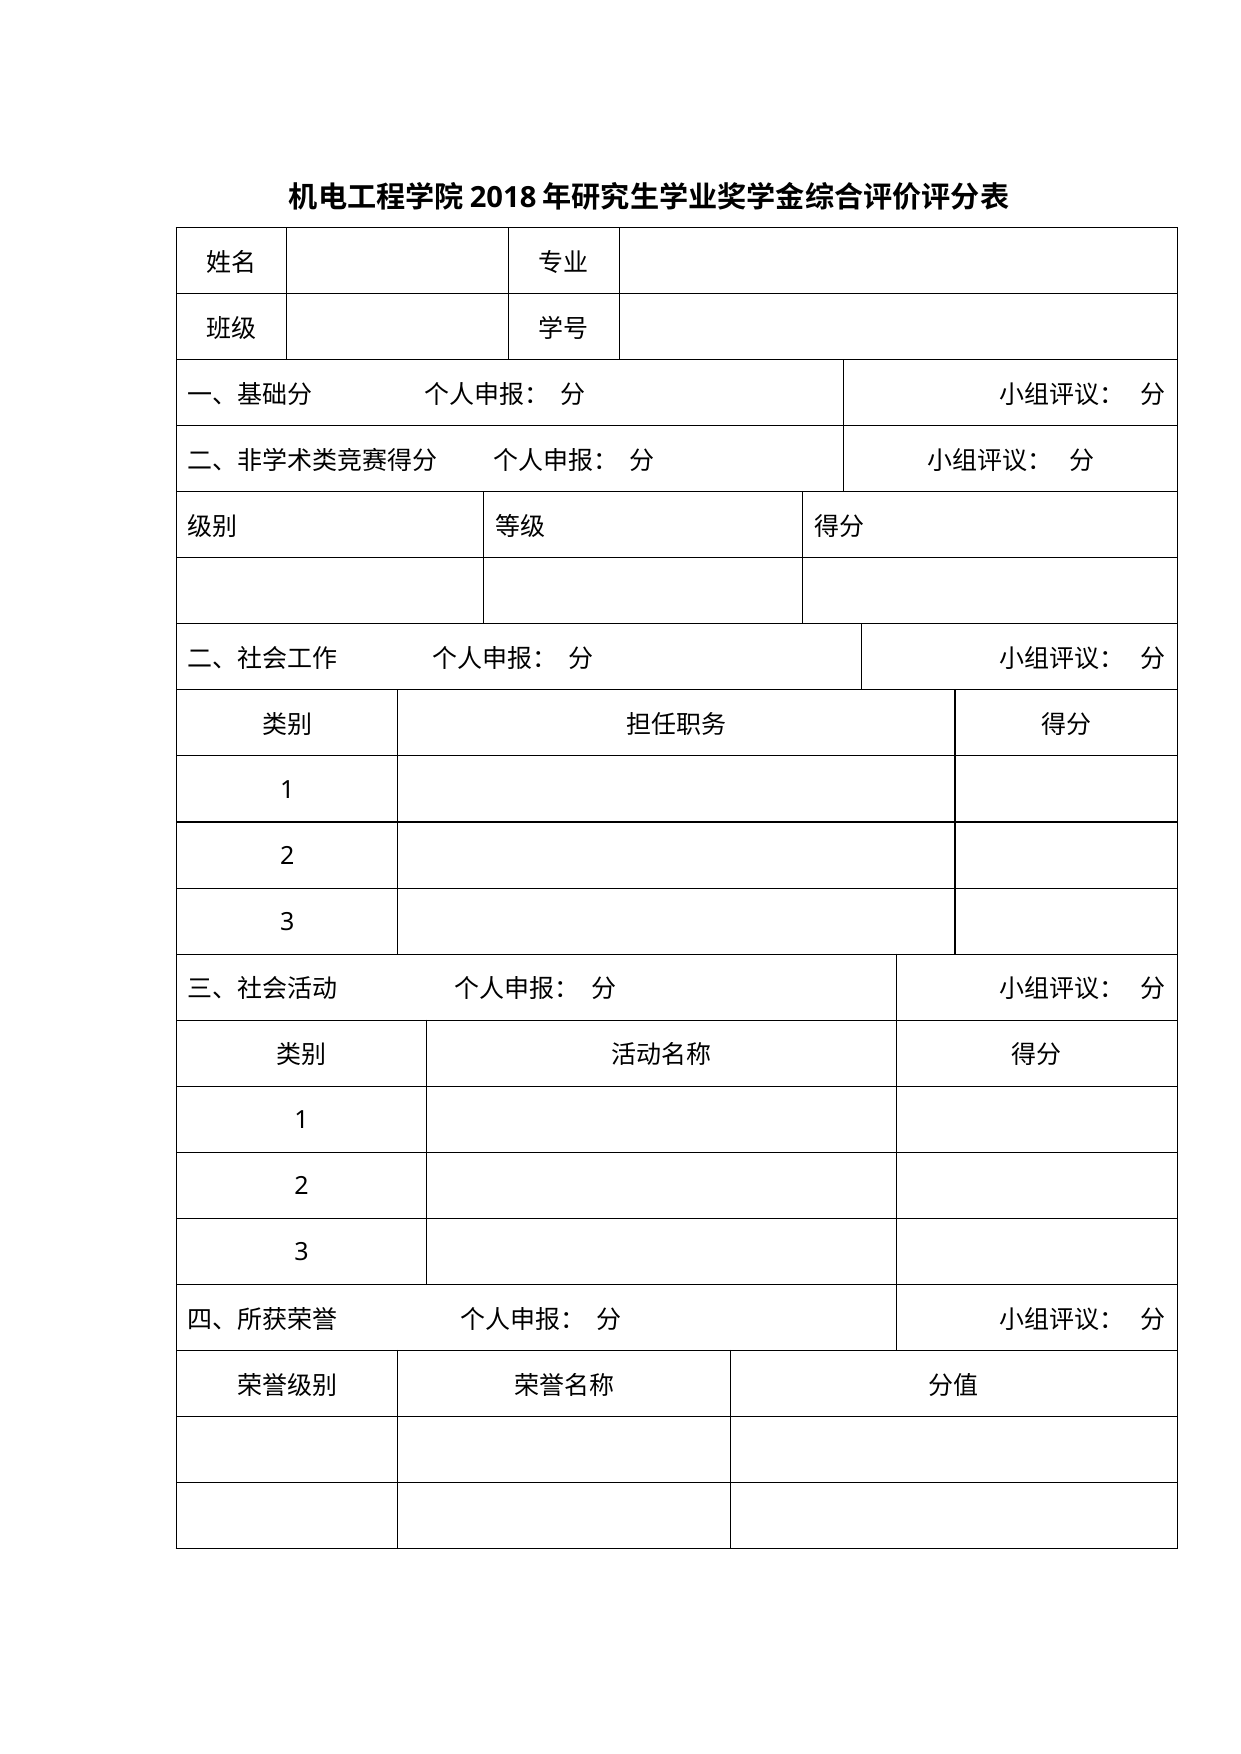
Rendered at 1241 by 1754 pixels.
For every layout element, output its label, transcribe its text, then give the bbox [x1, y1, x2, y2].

table_header [287, 228, 508, 293]
table_cell [287, 294, 508, 359]
table_cell 1 [177, 1087, 426, 1152]
table_cell 分值 [731, 1351, 1177, 1416]
table_cell 一、基础分 个人申报： 分 [177, 360, 843, 425]
table_cell [427, 1087, 896, 1152]
table_cell 类别 [177, 1021, 426, 1086]
table_cell 担任职务 [398, 690, 954, 755]
table_header 专业 [509, 228, 619, 293]
table_cell 类别 [177, 690, 397, 755]
table_cell [398, 1483, 730, 1548]
table_cell 二、社会工作 个人申报： 分 [177, 624, 861, 689]
table_cell [731, 1483, 1177, 1548]
table_cell 小组评议： 分 [844, 426, 1177, 491]
table_cell 小组评议： 分 [897, 1285, 1177, 1350]
table_cell 2 [177, 1153, 426, 1218]
table_cell [427, 1219, 896, 1284]
table_cell [427, 1153, 896, 1218]
table_header [620, 228, 1177, 293]
table_cell 3 [177, 1219, 426, 1284]
table_cell 等级 [484, 492, 802, 557]
table_cell 得分 [897, 1021, 1177, 1086]
table_cell [398, 756, 954, 821]
table_cell 小组评议： 分 [862, 624, 1177, 689]
table_cell 二、非学术类竞赛得分 个人申报： 分 [177, 426, 843, 491]
table_cell 2 [177, 823, 397, 887]
table_cell [398, 1417, 730, 1482]
table_cell 小组评议： 分 [844, 360, 1177, 425]
table_cell 四、所获荣誉 个人申报： 分 [177, 1285, 896, 1350]
table_cell 班级 [177, 294, 286, 359]
table_cell 得分 [956, 690, 1177, 755]
table_cell [731, 1417, 1177, 1482]
table_cell [803, 558, 1177, 623]
table_cell 小组评议： 分 [897, 955, 1177, 1019]
table_cell 荣誉名称 [398, 1351, 730, 1416]
table_cell 活动名称 [427, 1021, 896, 1086]
text 机电工程学院2018年研究生学业奖学金综合评价评分表 [187, 162, 1053, 227]
table_cell [897, 1153, 1177, 1218]
table_cell [484, 558, 802, 623]
table_cell [956, 889, 1177, 953]
table_cell [177, 1483, 397, 1548]
table_cell [897, 1087, 1177, 1152]
table_cell 1 [177, 756, 397, 821]
table_cell 三、社会活动 个人申报： 分 [177, 955, 896, 1019]
table_cell [177, 558, 483, 623]
table_cell 3 [177, 889, 397, 953]
table_cell 学号 [509, 294, 619, 359]
table_cell [620, 294, 1177, 359]
table_cell 荣誉级别 [177, 1351, 397, 1416]
table_cell [897, 1219, 1177, 1284]
table_cell 级别 [177, 492, 483, 557]
table_header 姓名 [177, 228, 286, 293]
table_cell [956, 756, 1177, 821]
table_cell [398, 889, 954, 953]
table_cell [956, 823, 1177, 887]
table_cell 得分 [803, 492, 1177, 557]
table_cell [177, 1417, 397, 1482]
table_cell [398, 823, 954, 887]
